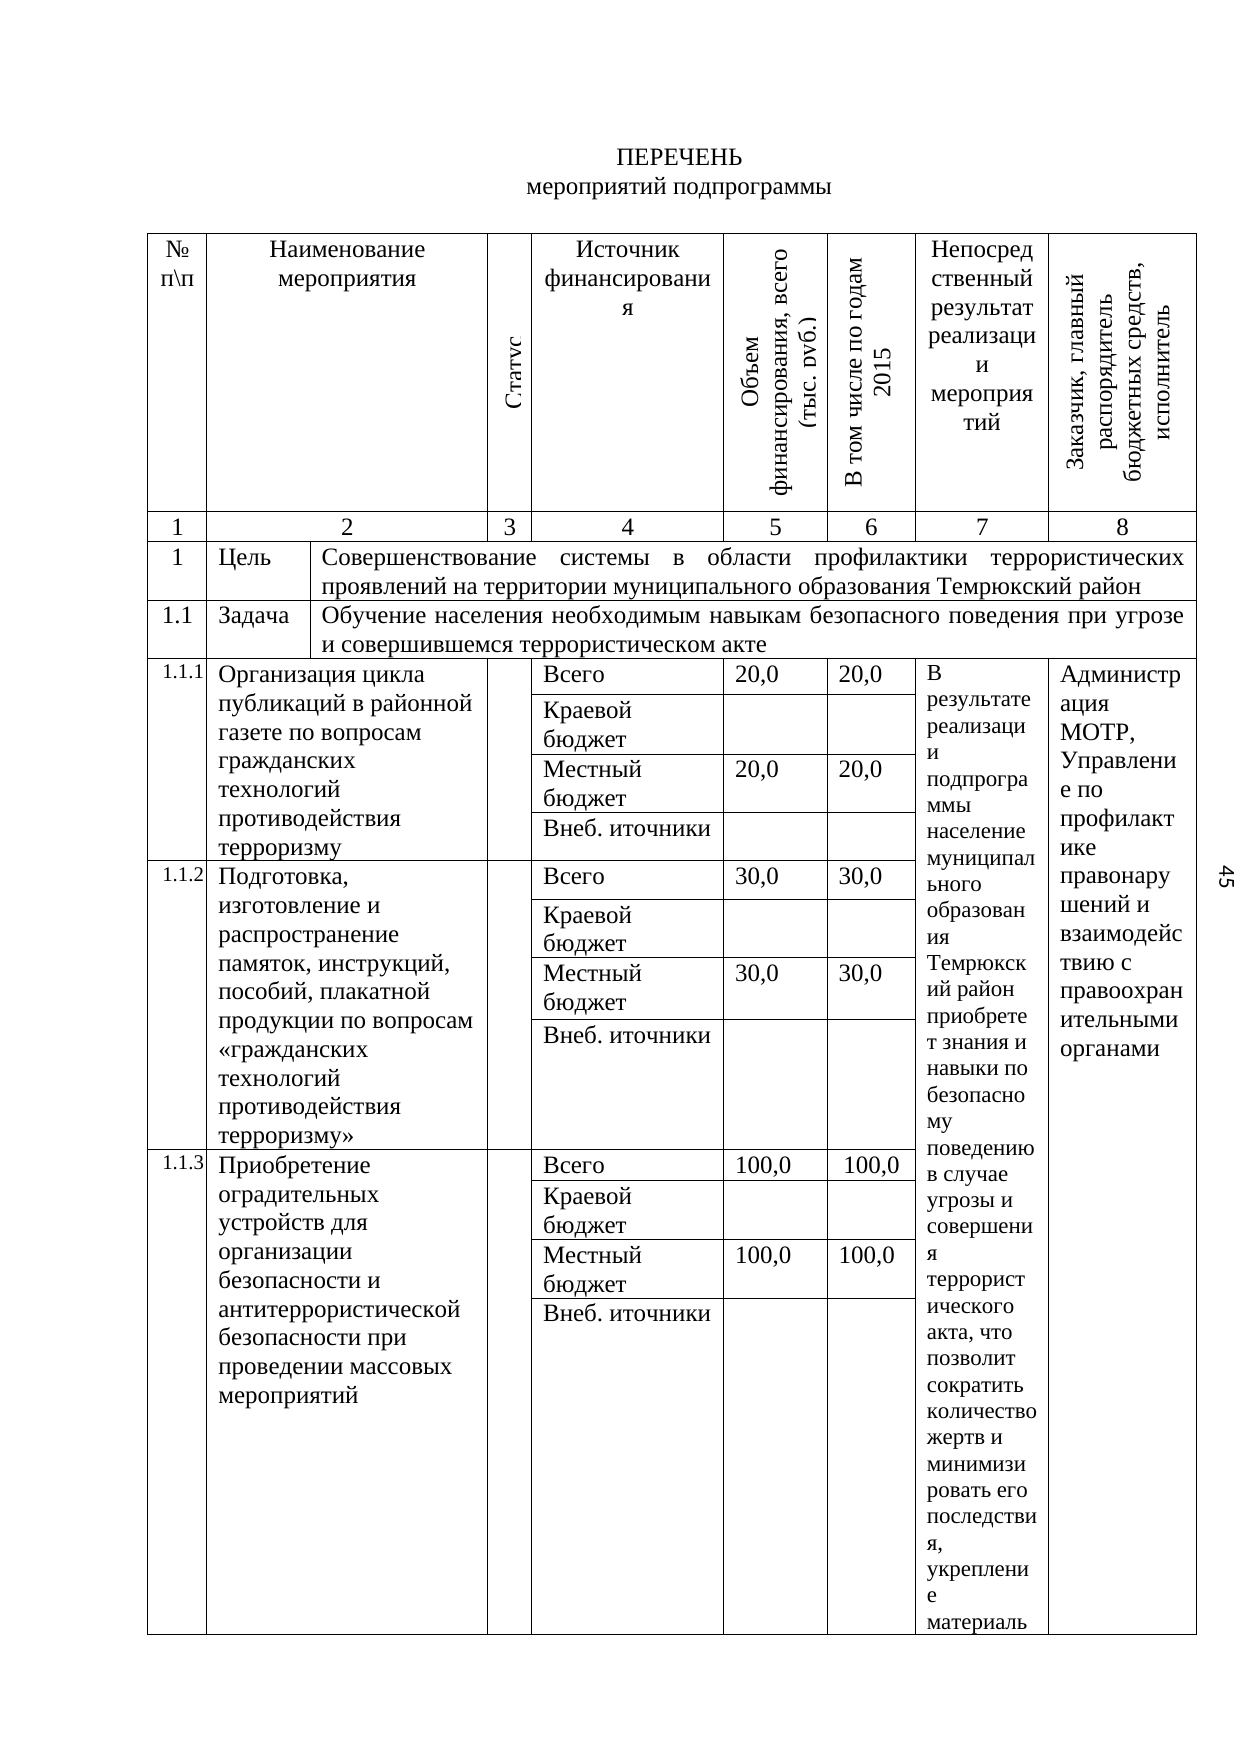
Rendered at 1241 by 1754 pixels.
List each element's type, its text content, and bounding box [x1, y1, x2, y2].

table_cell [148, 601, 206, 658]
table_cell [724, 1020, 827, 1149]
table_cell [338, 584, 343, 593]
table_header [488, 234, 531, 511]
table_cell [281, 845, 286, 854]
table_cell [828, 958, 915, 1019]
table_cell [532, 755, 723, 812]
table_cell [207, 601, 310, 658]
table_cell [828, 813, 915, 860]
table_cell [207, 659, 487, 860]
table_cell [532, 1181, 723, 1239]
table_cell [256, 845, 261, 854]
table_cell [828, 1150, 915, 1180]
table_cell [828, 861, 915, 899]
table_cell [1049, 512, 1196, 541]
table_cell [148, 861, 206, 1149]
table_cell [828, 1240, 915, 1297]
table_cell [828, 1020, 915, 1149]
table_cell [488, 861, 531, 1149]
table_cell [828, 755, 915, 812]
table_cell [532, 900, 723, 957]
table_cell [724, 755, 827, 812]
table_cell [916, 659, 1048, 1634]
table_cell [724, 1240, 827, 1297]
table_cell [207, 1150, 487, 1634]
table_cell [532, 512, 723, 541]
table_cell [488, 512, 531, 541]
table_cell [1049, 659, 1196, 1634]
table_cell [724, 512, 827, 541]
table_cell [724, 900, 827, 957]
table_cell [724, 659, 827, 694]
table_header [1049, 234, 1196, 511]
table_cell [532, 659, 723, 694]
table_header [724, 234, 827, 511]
text мероприятий подпрограммы [177, 171, 1181, 199]
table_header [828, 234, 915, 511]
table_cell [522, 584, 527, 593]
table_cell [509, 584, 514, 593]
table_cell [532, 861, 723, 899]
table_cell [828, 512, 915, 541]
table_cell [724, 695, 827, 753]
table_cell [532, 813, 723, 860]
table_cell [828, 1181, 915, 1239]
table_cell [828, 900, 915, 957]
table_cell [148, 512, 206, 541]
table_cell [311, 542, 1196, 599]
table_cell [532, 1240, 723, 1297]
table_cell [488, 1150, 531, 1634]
text ПЕРЕЧЕНЬ [177, 142, 1181, 171]
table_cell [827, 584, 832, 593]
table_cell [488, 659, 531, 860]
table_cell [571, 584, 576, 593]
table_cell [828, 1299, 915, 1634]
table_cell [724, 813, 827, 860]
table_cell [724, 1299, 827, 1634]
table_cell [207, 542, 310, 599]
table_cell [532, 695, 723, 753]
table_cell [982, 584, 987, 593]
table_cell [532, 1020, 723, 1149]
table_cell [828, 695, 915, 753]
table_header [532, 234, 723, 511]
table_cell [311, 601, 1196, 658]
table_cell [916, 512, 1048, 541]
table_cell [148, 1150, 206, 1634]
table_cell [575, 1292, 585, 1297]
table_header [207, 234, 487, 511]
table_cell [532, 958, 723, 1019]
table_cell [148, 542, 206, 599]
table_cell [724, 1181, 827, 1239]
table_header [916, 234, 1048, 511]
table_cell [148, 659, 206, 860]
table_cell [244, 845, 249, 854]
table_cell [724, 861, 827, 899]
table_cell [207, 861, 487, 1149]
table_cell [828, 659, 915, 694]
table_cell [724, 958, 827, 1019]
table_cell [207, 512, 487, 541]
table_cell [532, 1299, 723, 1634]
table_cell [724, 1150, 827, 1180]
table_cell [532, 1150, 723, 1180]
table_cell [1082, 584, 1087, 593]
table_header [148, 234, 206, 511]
